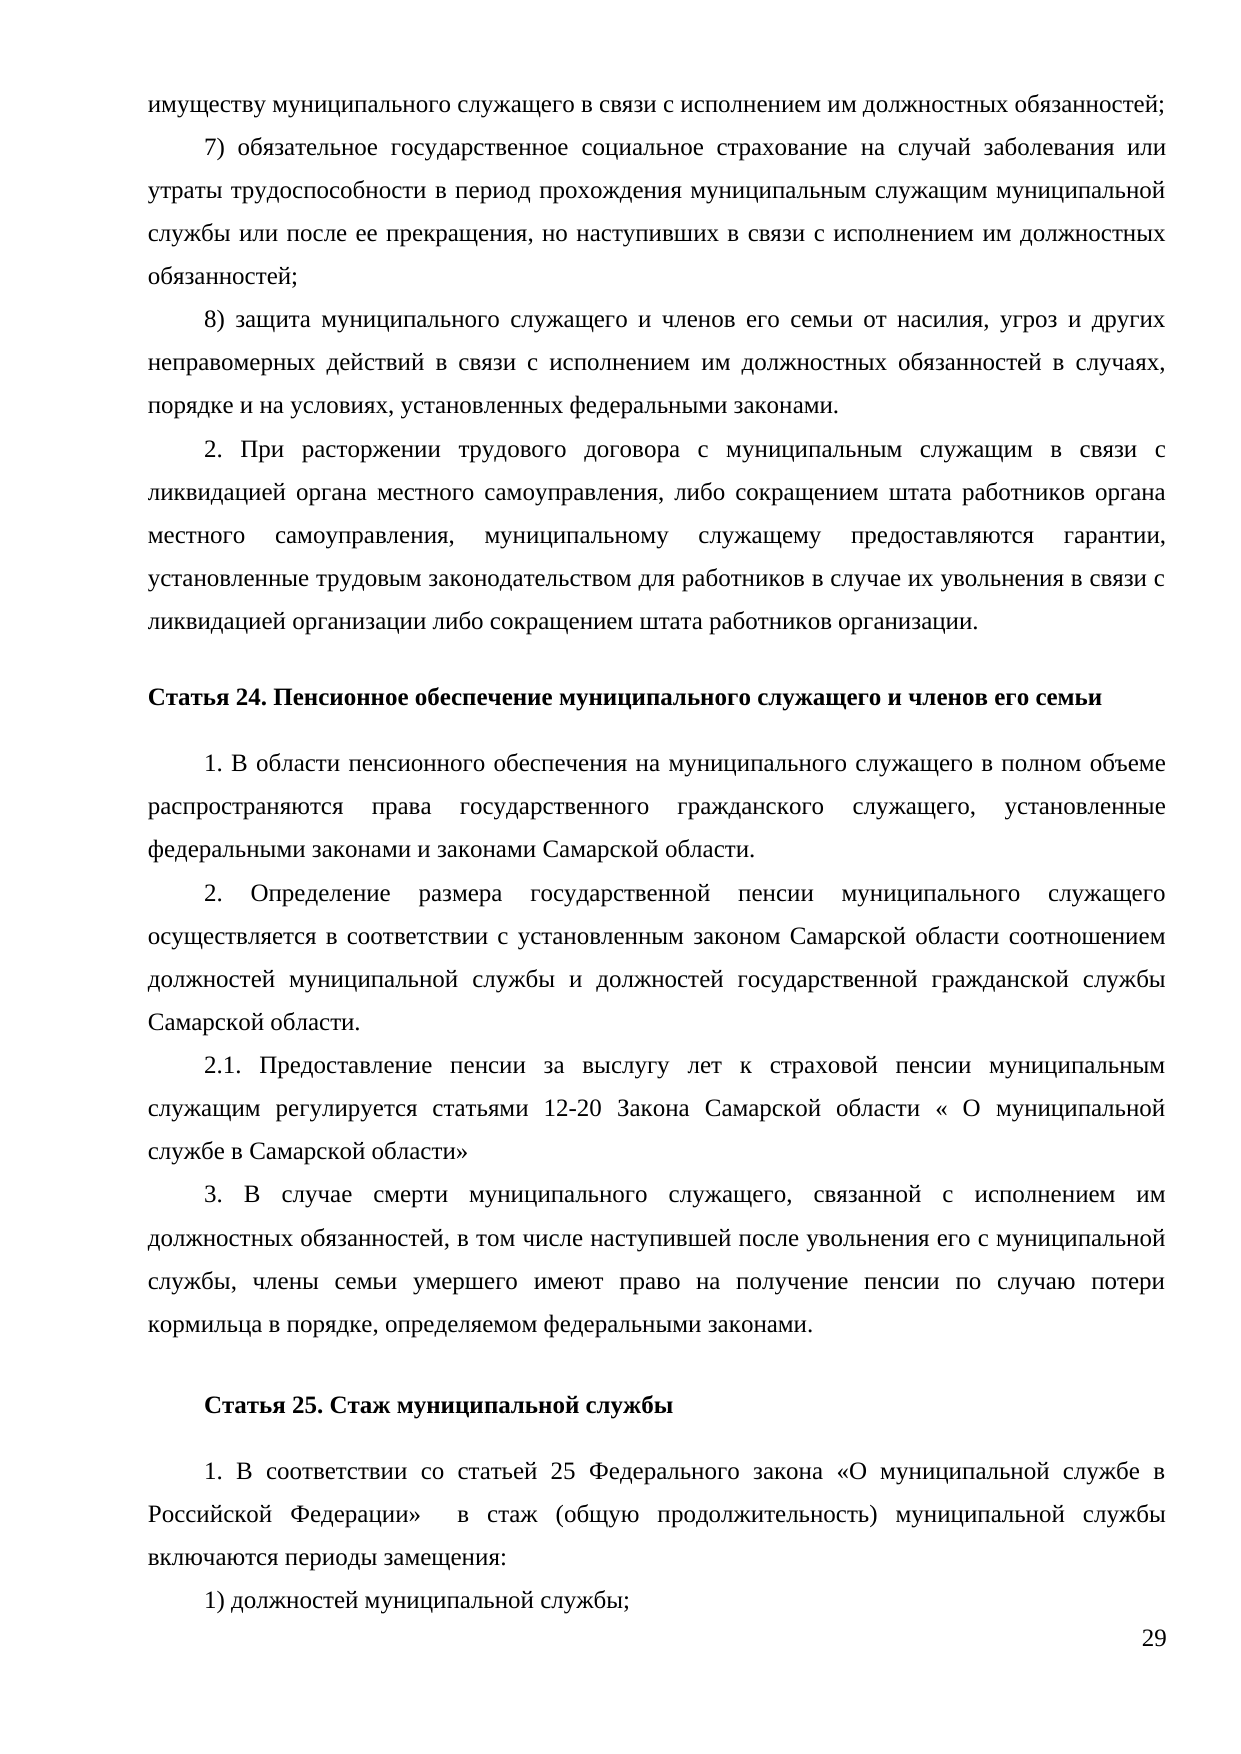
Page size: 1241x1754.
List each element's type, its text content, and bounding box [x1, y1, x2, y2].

text 2. При расторжении трудового договора с муниципальным служащим в связи с ликвидацией органа местного самоуправления, либо сокращением штата работников органа местного самоуправления, муниципальному служащему предоставляются гарантии, установленные трудовым законодательством для работников в случае их увольнения в связи с ликвидацией организации либо сокращением штата работников организации. [148, 434, 1167, 635]
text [148, 89, 1167, 117]
text 7) обязательное государственное социальное страхование на случай заболевания или утраты трудоспособности в период прохождения муниципальным служащим муниципальной службы или после ее прекращения, но наступивших в связи с исполнением им должностных обязанностей; [148, 132, 1167, 290]
text Статья 25. Стаж муниципальной службы [148, 1390, 1167, 1419]
text Статья 24. Пенсионное обеспечение муниципального служащего и членов его семьи [148, 682, 1167, 711]
text 8) защита муниципального служащего и членов его семьи от насилия, угроз и других неправомерных действий в связи с исполнением им должностных обязанностей в случаях, порядке и на условиях, установленных федеральными законами. [148, 304, 1167, 419]
text 2. Определение размера государственной пенсии муниципального служащего осуществляется в соответствии с установленным законом Самарской области соотношением должностей муниципальной службы и должностей государственной гражданской службы Самарской области. [148, 878, 1167, 1036]
text 2.1. Предоставление пенсии за выслугу лет к страховой пенсии муниципальным служащим регулируется статьями 12-20 Закона Самарской области « О муниципальной службе в Самарской области» [148, 1050, 1167, 1165]
text 1. В области пенсионного обеспечения на муниципального служащего в полном объеме распространяются права государственного гражданского служащего, установленные федеральными законами и законами Самарской области. [148, 748, 1167, 863]
text 1. В соответствии со статьей 25 Федерального закона «О муниципальной службе в Российской Федерации» в стаж (общую продолжительность) муниципальной службы включаются периоды замещения: [148, 1456, 1167, 1571]
text 1) должностей муниципальной службы; [148, 1585, 1167, 1614]
text 3. В случае смерти муниципального служащего, связанной с исполнением им должностных обязанностей, в том числе наступившей после увольнения его с муниципальной службы, члены семьи умершего имеют право на получение пенсии по случаю потери кормильца в порядке, определяемом федеральными законами. [148, 1179, 1167, 1338]
